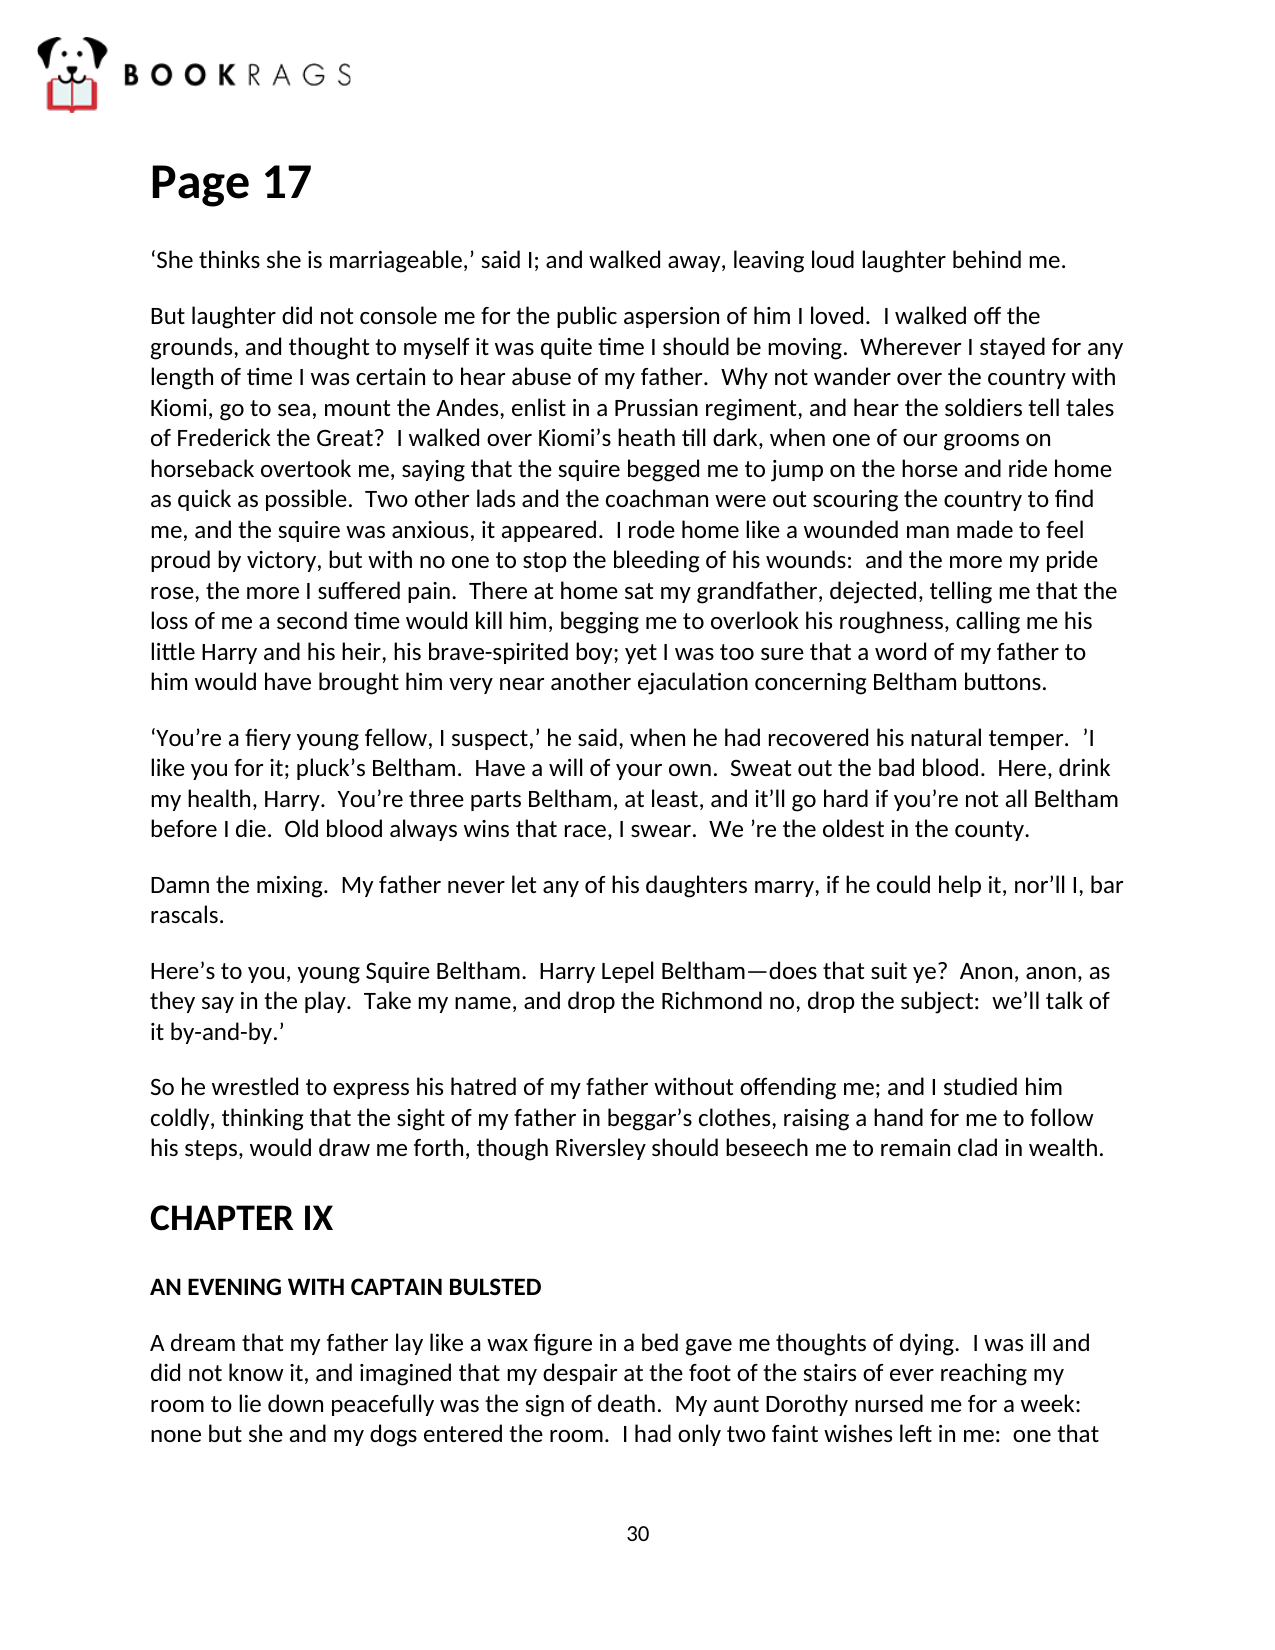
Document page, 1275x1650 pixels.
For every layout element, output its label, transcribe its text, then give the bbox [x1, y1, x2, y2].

text Here’s to you, young Squire Beltham. Harry Lepel Beltham—­does that suit ye? Anon, anon, as they say in the play. Take my name, and drop the Richmond no, drop the subject: we’ll talk of it by-and-by.’ [150, 955, 1125, 1047]
text AN EVENING WITH CAPTAIN BULSTED [150, 1271, 1125, 1302]
picture [37, 37, 351, 113]
text CHAPTER IX [150, 1194, 1125, 1240]
text ‘You’re a fiery young fellow, I suspect,’ he said, when he had recovered his natural temper. ’I like you for it; pluck’s Beltham. Have a will of your own. Sweat out the bad blood. Here, drink my health, Harry. You’re three parts Beltham, at least, and it’ll go hard if you’re not all Beltham before I die. Old blood always wins that race, I swear. We ’re the oldest in the county. [150, 722, 1125, 844]
text Page 17 [150, 150, 1125, 211]
text ‘She thinks she is marriageable,’ said I; and walked away, leaving loud laughter behind me. [150, 244, 1125, 275]
text So he wrestled to express his hatred of my father without offending me; and I studied him coldly, thinking that the sight of my father in beggar’s clothes, raising a hand for me to follow his steps, would draw me forth, though Riversley should beseech me to remain clad in wealth. [150, 1072, 1125, 1163]
text But laughter did not console me for the public aspersion of him I loved. I walked off the grounds, and thought to myself it was quite time I should be moving. Wherever I stayed for any length of time I was certain to hear abuse of my father. Why not wander over the country with Kiomi, go to sea, mount the Andes, enlist in a Prussian regiment, and hear the soldiers tell tales of Frederick the Great? I walked over Kiomi’s heath till dark, when one of our grooms on horseback overtook me, saying that the squire begged me to jump on the horse and ride home as quick as possible. Two other lads and the coachman were out scouring the country to find me, and the squire was anxious, it appeared. I rode home like a wounded man made to feel proud by victory, but with no one to stop the bleeding of his wounds: and the more my pride rose, the more I suffered pain. There at home sat my grandfather, dejected, telling me that the loss of me a second time would kill him, begging me to overlook his roughness, calling me his little Harry and his heir, his brave-spirited boy; yet I was too sure that a word of my father to him would have brought him very near another ejaculation concerning Beltham buttons. [150, 300, 1125, 697]
text Damn the mixing. My father never let any of his daughters marry, if he could help it, nor’ll I, bar rascals. [150, 869, 1125, 930]
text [150, 1327, 1125, 1449]
